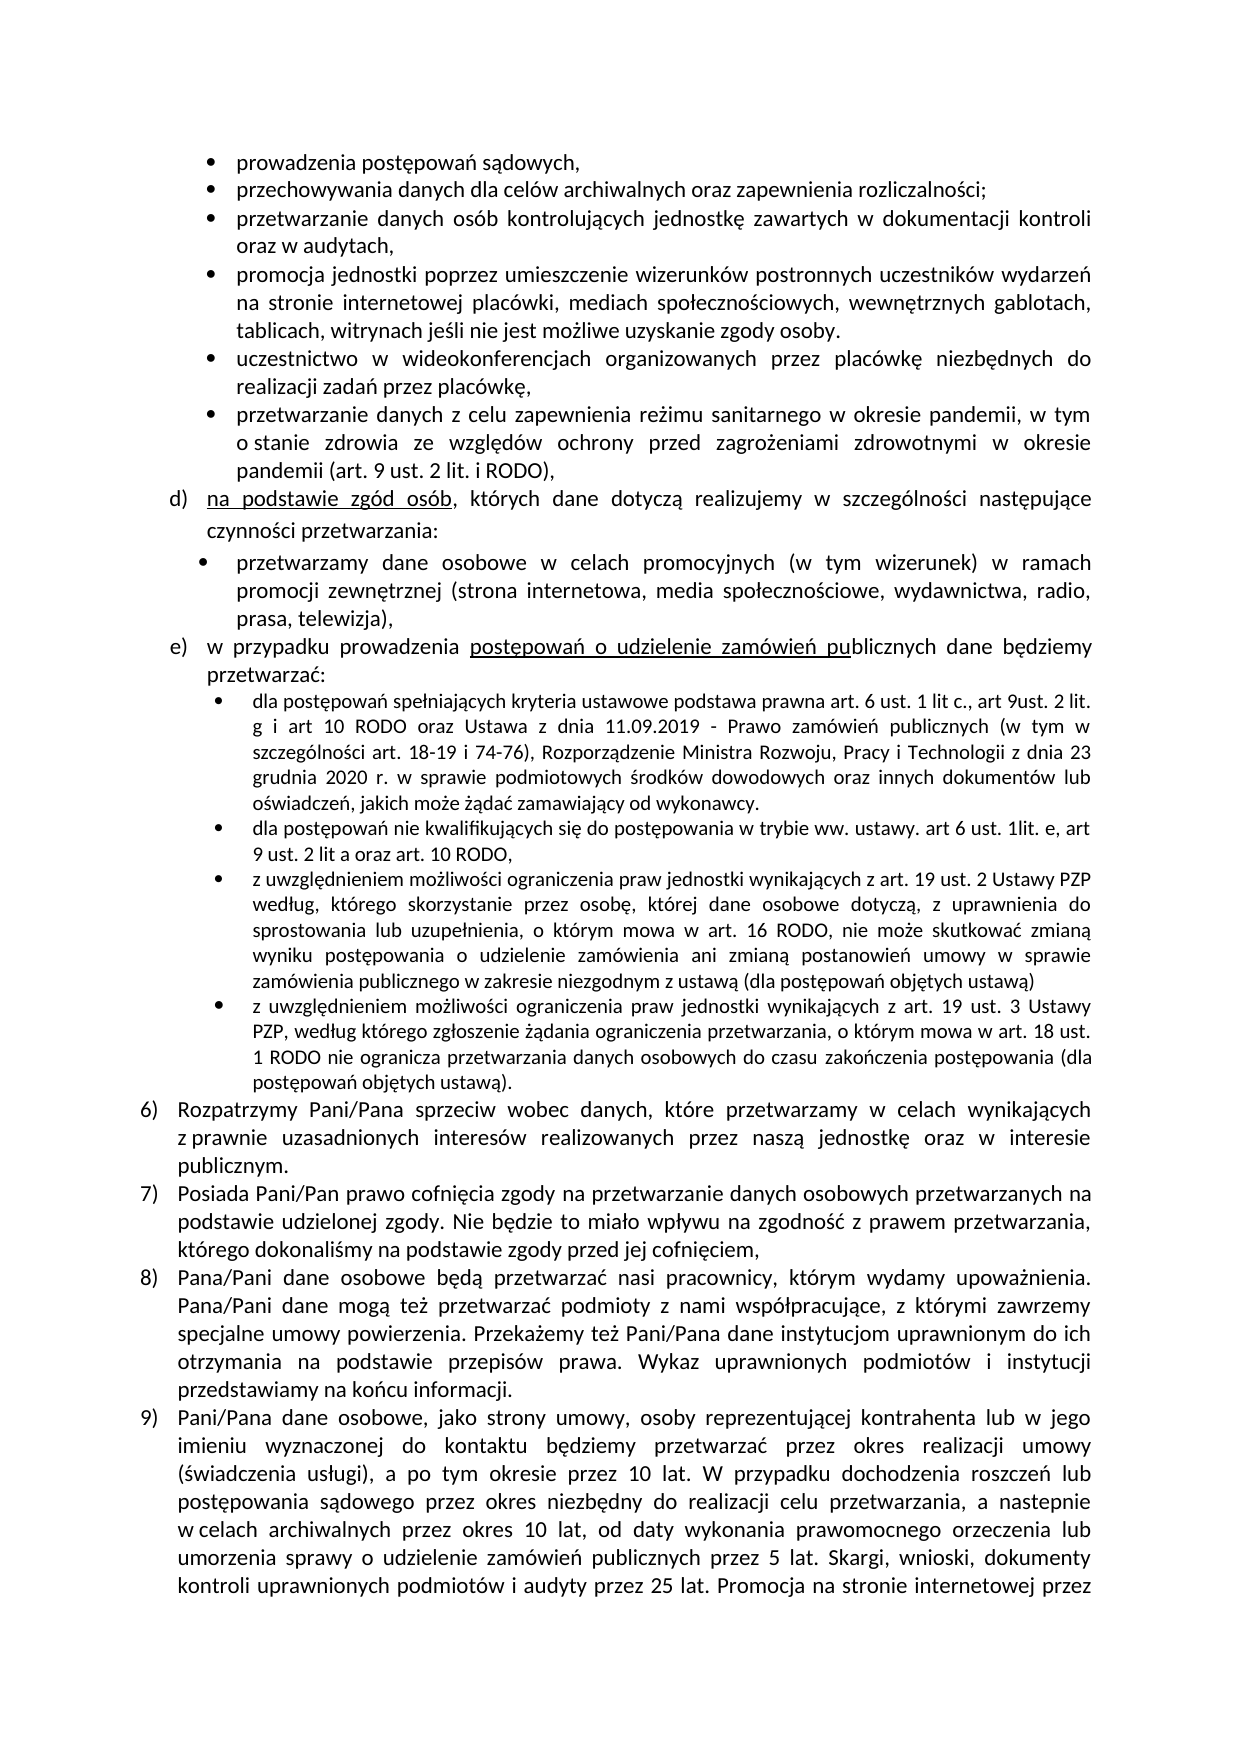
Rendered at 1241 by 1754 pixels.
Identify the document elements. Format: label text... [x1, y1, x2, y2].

list w przypadku prowadzenia postępowań o udzielenie zamówień publicznych dane będziemy przetwarzać: [169, 632, 1093, 688]
list Rozpatrzymy Pani/Pana sprzeciw wobec danych, które przetwarzamy w celach wynikających z prawnie uzasadnionych interesów realizowanych przez naszą jednostkę oraz w interesie publicznym. [140, 1095, 1093, 1179]
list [140, 1403, 1093, 1599]
list przetwarzanie danych osób kontrolujących jednostkę zawartych w dokumentacji kontroli oraz w audytach, [207, 204, 1093, 260]
list dla postępowań nie kwalifikujących się do postępowania w trybie ww. ustawy. art 6 ust. 1lit. e, art 9 ust. 2 lit a oraz art. 10 RODO, [215, 815, 1093, 866]
list przechowywania danych dla celów archiwalnych oraz zapewnienia rozliczalności; [207, 176, 1093, 204]
list z uwzględnieniem możliwości ograniczenia praw jednostki wynikających z art. 19 ust. 3 Ustawy PZP, według którego zgłoszenie żądania ograniczenia przetwarzania, o którym mowa w art. 18 ust. 1 RODO nie ogranicza przetwarzania danych osobowych do czasu zakończenia postępowania (dla postępowań objętych ustawą). [215, 993, 1093, 1095]
list prowadzenia postępowań sądowych, [207, 148, 1093, 176]
list Posiada Pani/Pan prawo cofnięcia zgody na przetwarzanie danych osobowych przetwarzanych na podstawie udzielonej zgody. Nie będzie to miało wpływu na zgodność z prawem przetwarzania, którego dokonaliśmy na podstawie zgody przed jej cofnięciem, [140, 1179, 1093, 1263]
list przetwarzamy dane osobowe w celach promocyjnych (w tym wizerunek) w ramach promocji zewnętrznej (strona internetowa, media społecznościowe, wydawnictwa, radio, prasa, telewizja), [199, 548, 1093, 632]
list dla postępowań spełniających kryteria ustawowe podstawa prawna art. 6 ust. 1 lit c., art 9ust. 2 lit. g i art 10 RODO oraz Ustawa z dnia 11.09.2019 - Prawo zamówień publicznych (w tym w szczególności art. 18-19 i 74-76), Rozporządzenie Ministra Rozwoju, Pracy i Technologii z dnia 23 grudnia 2020 r. w sprawie podmiotowych środków dowodowych oraz innych dokumentów lub oświadczeń, jakich może żądać zamawiający od wykonawcy. [215, 688, 1093, 815]
list uczestnictwo w wideokonferencjach organizowanych przez placówkę niezbędnych do realizacji zadań przez placówkę, [207, 344, 1093, 400]
list na podstawie zgód osób, których dane dotyczą realizujemy w szczególności następujące czynności przetwarzania: [169, 484, 1093, 544]
list przetwarzanie danych z celu zapewnienia reżimu sanitarnego w okresie pandemii, w tym o stanie zdrowia ze względów ochrony przed zagrożeniami zdrowotnymi w okresie pandemii (art. 9 ust. 2 lit. i RODO), [207, 400, 1093, 484]
list Pana/Pani dane osobowe będą przetwarzać nasi pracownicy, którym wydamy upoważnienia. Pana/Pani dane mogą też przetwarzać podmioty z nami współpracujące, z którymi zawrzemy specjalne umowy powierzenia. Przekażemy też Pani/Pana dane instytucjom uprawnionym do ich otrzymania na podstawie przepisów prawa. Wykaz uprawnionych podmiotów i instytucji przedstawiamy na końcu informacji. [140, 1263, 1093, 1403]
list z uwzględnieniem możliwości ograniczenia praw jednostki wynikających z art. 19 ust. 2 Ustawy PZP według, którego skorzystanie przez osobę, której dane osobowe dotyczą, z uprawnienia do sprostowania lub uzupełnienia, o którym mowa w art. 16 RODO, nie może skutkować zmianą wyniku postępowania o udzielenie zamówienia ani zmianą postanowień umowy w sprawie zamówienia publicznego w zakresie niezgodnym z ustawą (dla postępowań objętych ustawą) [215, 866, 1093, 993]
list promocja jednostki poprzez umieszczenie wizerunków postronnych uczestników wydarzeń na stronie internetowej placówki, mediach społecznościowych, wewnętrznych gablotach, tablicach, witrynach jeśli nie jest możliwe uzyskanie zgody osoby. [207, 260, 1093, 344]
